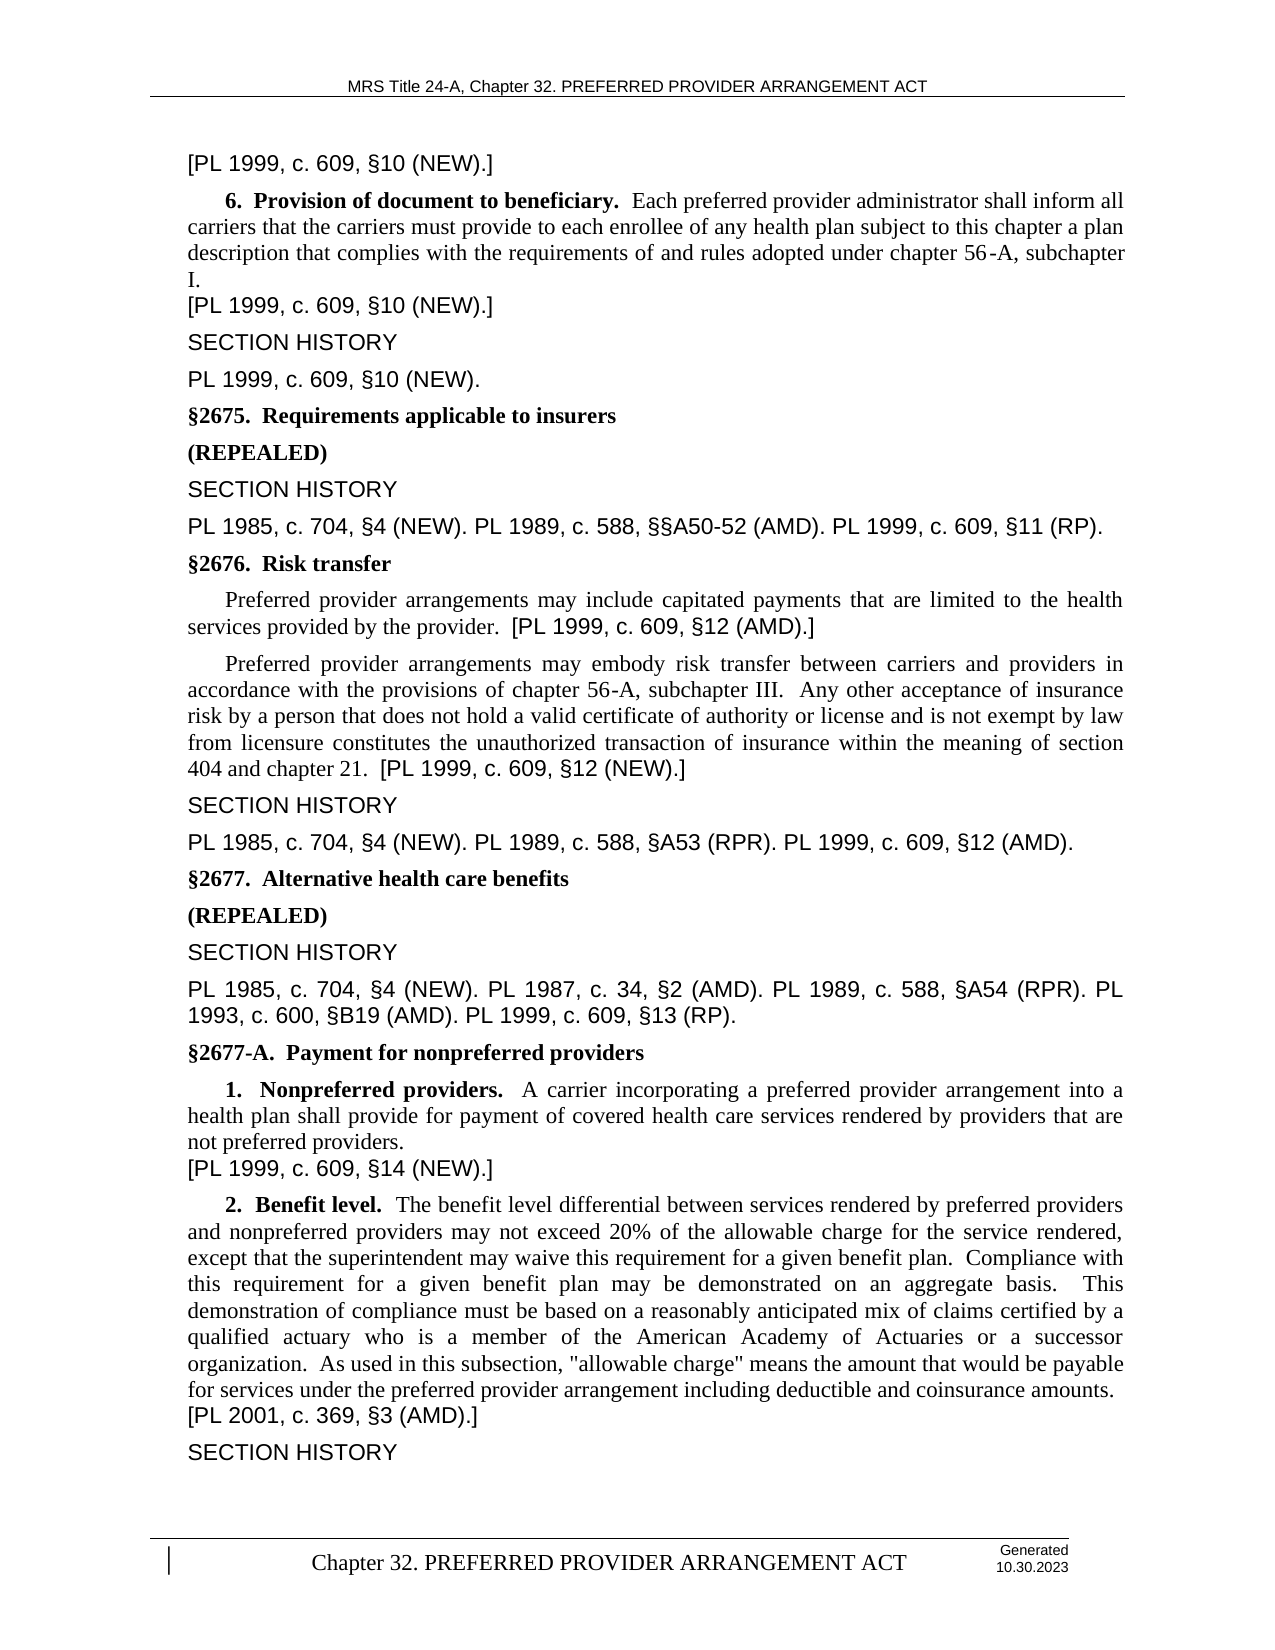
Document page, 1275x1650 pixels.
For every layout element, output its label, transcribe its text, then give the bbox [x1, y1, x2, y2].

text 1. Nonpreferred providers. A carrier incorporating a preferred provider arrangement into a health plan shall provide for payment of covered health care services rendered by providers that are not preferred providers. [187, 1076, 1125, 1155]
text §2677. Alternative health care benefits [187, 865, 1125, 892]
text §2677-A. Payment for nonpreferred providers [187, 1039, 1125, 1065]
text [PL 1999, c. 609, §14 (NEW).] [187, 1155, 1125, 1181]
text 2. Benefit level. The benefit level differential between services rendered by preferred providers and nonpreferred providers may not exceed 20% of the allowable charge for the service rendered, except that the superintendent may waive this requirement for a given benefit plan. Compliance with this requirement for a given benefit plan may be demonstrated on an aggregate basis. This demonstration of compliance must be based on a reasonably anticipated mix of claims certified by a qualified actuary who is a member of the American Academy of Actuaries or a successor organization. As used in this subsection, "allowable charge" means the amount that would be payable for services under the preferred provider arrangement including deductible and coinsurance amounts. [187, 1191, 1125, 1402]
text SECTION HISTORY [187, 476, 1125, 502]
text Preferred provider arrangements may embody risk transfer between carriers and providers in accordance with the provisions of chapter 56‑A, subchapter III. Any other acceptance of insurance risk by a person that does not hold a valid certificate of authority or license and is not exempt by law from licensure constitutes the unauthorized transaction of insurance within the meaning of section 404 and chapter 21. [PL 1999, c. 609, §12 (NEW).] [187, 649, 1125, 781]
text SECTION HISTORY [187, 939, 1125, 965]
text §2676. Risk transfer [187, 549, 1125, 576]
text PL 1985, c. 704, §4 (NEW). PL 1989, c. 588, §A53 (RPR). PL 1999, c. 609, §12 (AMD). [187, 829, 1125, 855]
text [PL 2001, c. 369, §3 (AMD).] [187, 1402, 1125, 1429]
text [PL 1999, c. 609, §10 (NEW).] [187, 292, 1125, 318]
text PL 1985, c. 704, §4 (NEW). PL 1987, c. 34, §2 (AMD). PL 1989, c. 588, §A54 (RPR). PL 1993, c. 600, §B19 (AMD). PL 1999, c. 609, §13 (RP). [187, 976, 1125, 1028]
text PL 1985, c. 704, §4 (NEW). PL 1989, c. 588, §§A50-52 (AMD). PL 1999, c. 609, §11 (RP). [187, 513, 1125, 539]
text SECTION HISTORY [187, 1439, 1125, 1465]
text §2675. Requirements applicable to insurers [187, 402, 1125, 429]
text PL 1999, c. 609, §10 (NEW). [187, 366, 1125, 392]
text SECTION HISTORY [187, 329, 1125, 355]
text [PL 1999, c. 609, §10 (NEW).] [187, 150, 1125, 176]
text SECTION HISTORY [187, 792, 1125, 818]
text Preferred provider arrangements may include capitated payments that are limited to the health services provided by the provider. [PL 1999, c. 609, §12 (AMD).] [187, 586, 1125, 639]
text (REPEALED) [187, 902, 1125, 928]
text (REPEALED) [187, 439, 1125, 466]
text 6. Provision of document to beneficiary. Each preferred provider administrator shall inform all carriers that the carriers must provide to each enrollee of any health plan subject to this chapter a plan description that complies with the requirements of and rules adopted under chapter 56‑A, subchapter I. [187, 187, 1125, 292]
